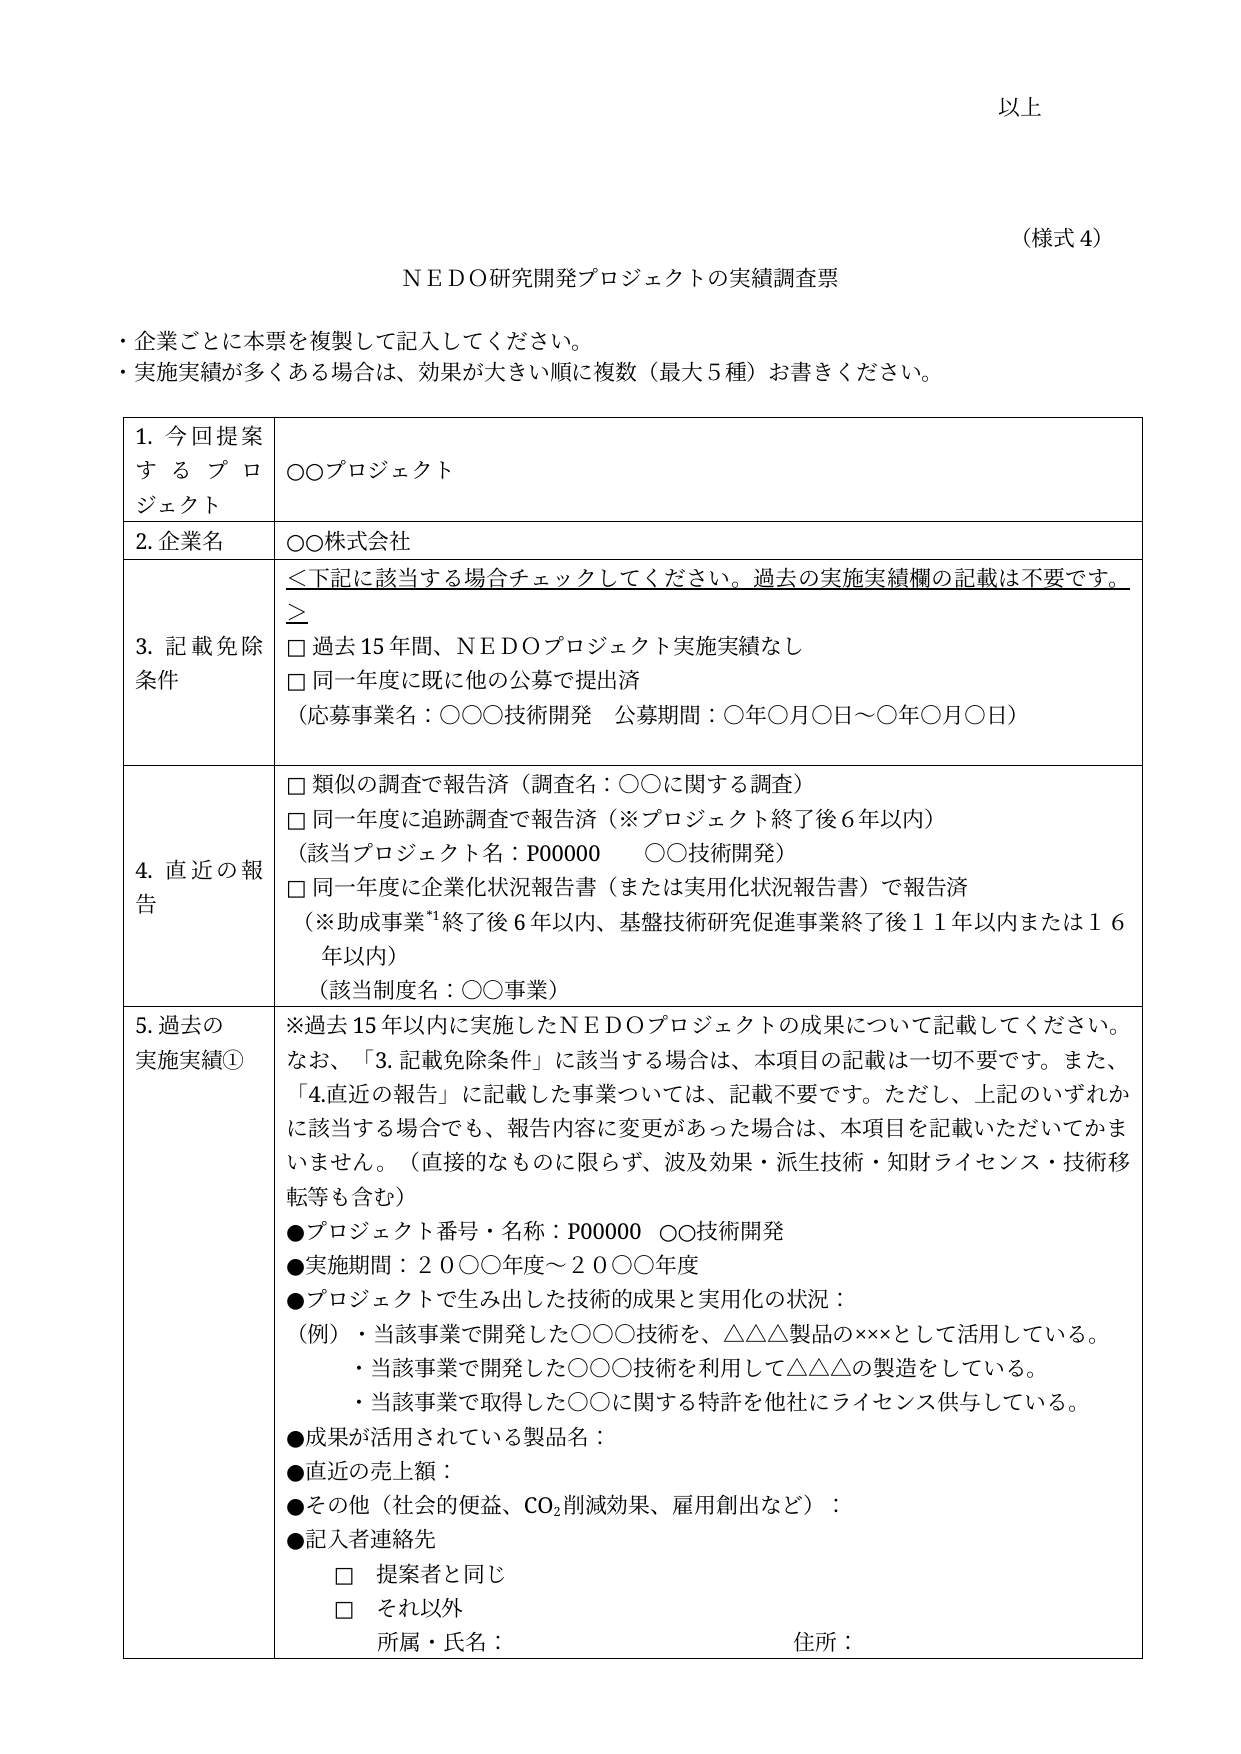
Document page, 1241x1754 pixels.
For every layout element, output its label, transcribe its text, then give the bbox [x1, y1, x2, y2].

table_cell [275, 1007, 1142, 1658]
table_cell 4. 直近の報告 [124, 766, 274, 1006]
table_header 1. 今回提案するプロジェクト [124, 418, 274, 521]
table_cell □ 類似の調査で報告済（調査名：○○に関する調査） □ 同一年度に追跡調査で報告済（※プロジェクト終了後６年以内） （該当プロジェクト名：P00000 ○○技術開発） □ 同一年度に企業化状況報告書（または実用化状況報告書）で報告済 （※助成事業*1終了後6年以内、基盤技術研究促進事業終了後１１年以内または１６年以内） （該当制度名：○○事業） [275, 766, 1142, 1006]
table_cell ○○株式会社 [275, 522, 1142, 558]
table_cell ＜下記に該当する場合チェックしてください。過去の実施実績欄の記載は不要です。＞ □ 過去15年間、ＮＥＤＯプロジェクト実施実績なし □ 同一年度に既に他の公募で提出済 （応募事業名：○○○技術開発 公募期間：○年○月○日～○年○月○日） [275, 560, 1142, 765]
table_header ○○プロジェクト [275, 418, 1142, 521]
table_cell 2. 企業名 [124, 522, 274, 558]
text 以上 [112, 89, 1042, 123]
table_cell 5. 過去の 実施実績① [124, 1007, 274, 1658]
text ・実施実績が多くある場合は、効果が大きい順に複数（最大５種）お書きください。 [112, 356, 1128, 387]
text ＮＥＤＯ研究開発プロジェクトの実績調査票 [112, 260, 1128, 294]
table_cell 3. 記載免除条件 [124, 560, 274, 765]
text ・企業ごとに本票を複製して記入してください。 [112, 324, 1128, 356]
